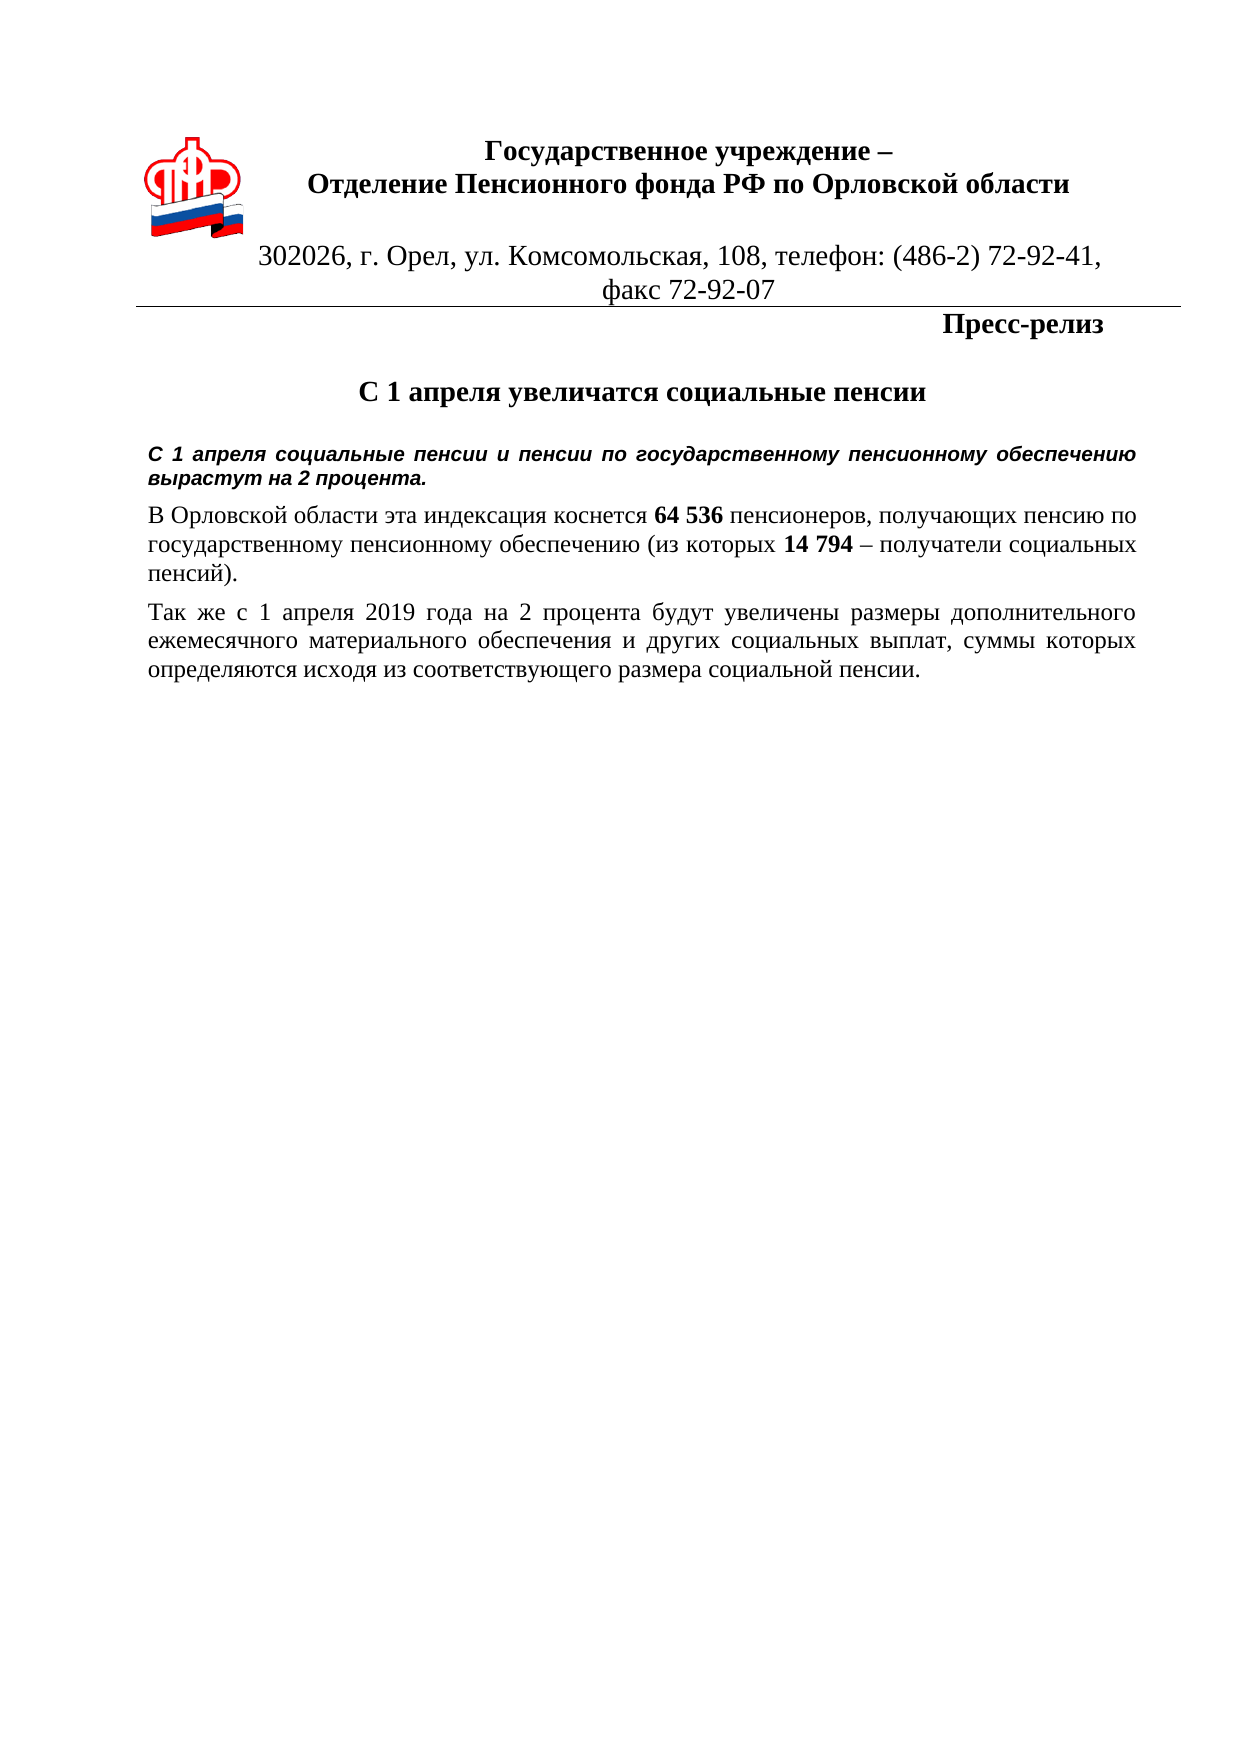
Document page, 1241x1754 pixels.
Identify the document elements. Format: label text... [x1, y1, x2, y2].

text Так же с 1 апреля 2019 года на 2 процента будут увеличены размеры дополнительного ежемесячного материального обеспечения и других социальных выплат, суммы которых определяются исходя из соответствующего размера социальной пенсии. [148, 597, 1137, 683]
subtitle С 1 апреля увеличатся социальные пенсии [148, 374, 1137, 407]
text C 1 апреля социальные пенсии и пенсии по государственному пенсионному обеспечению вырастут на 2 процента. [148, 442, 1137, 490]
table_cell Пресс-релиз [136, 307, 1181, 340]
table_cell 302026, г. Орел, ул. Комсомольская, 108, телефон: (486-2) 72-92-41, факс 72-92-07 [136, 239, 1181, 306]
text В Орловской области эта индексация коснется 64 536 пенсионеров, получающих пенсию по государственному пенсионному обеспечению (из которых 14 794 – получатели социальных пенсий). [148, 500, 1137, 586]
picture [143, 137, 244, 239]
table_header Государственное учреждение – Отделение Пенсионного фонда РФ по Орловской области [136, 133, 1181, 238]
